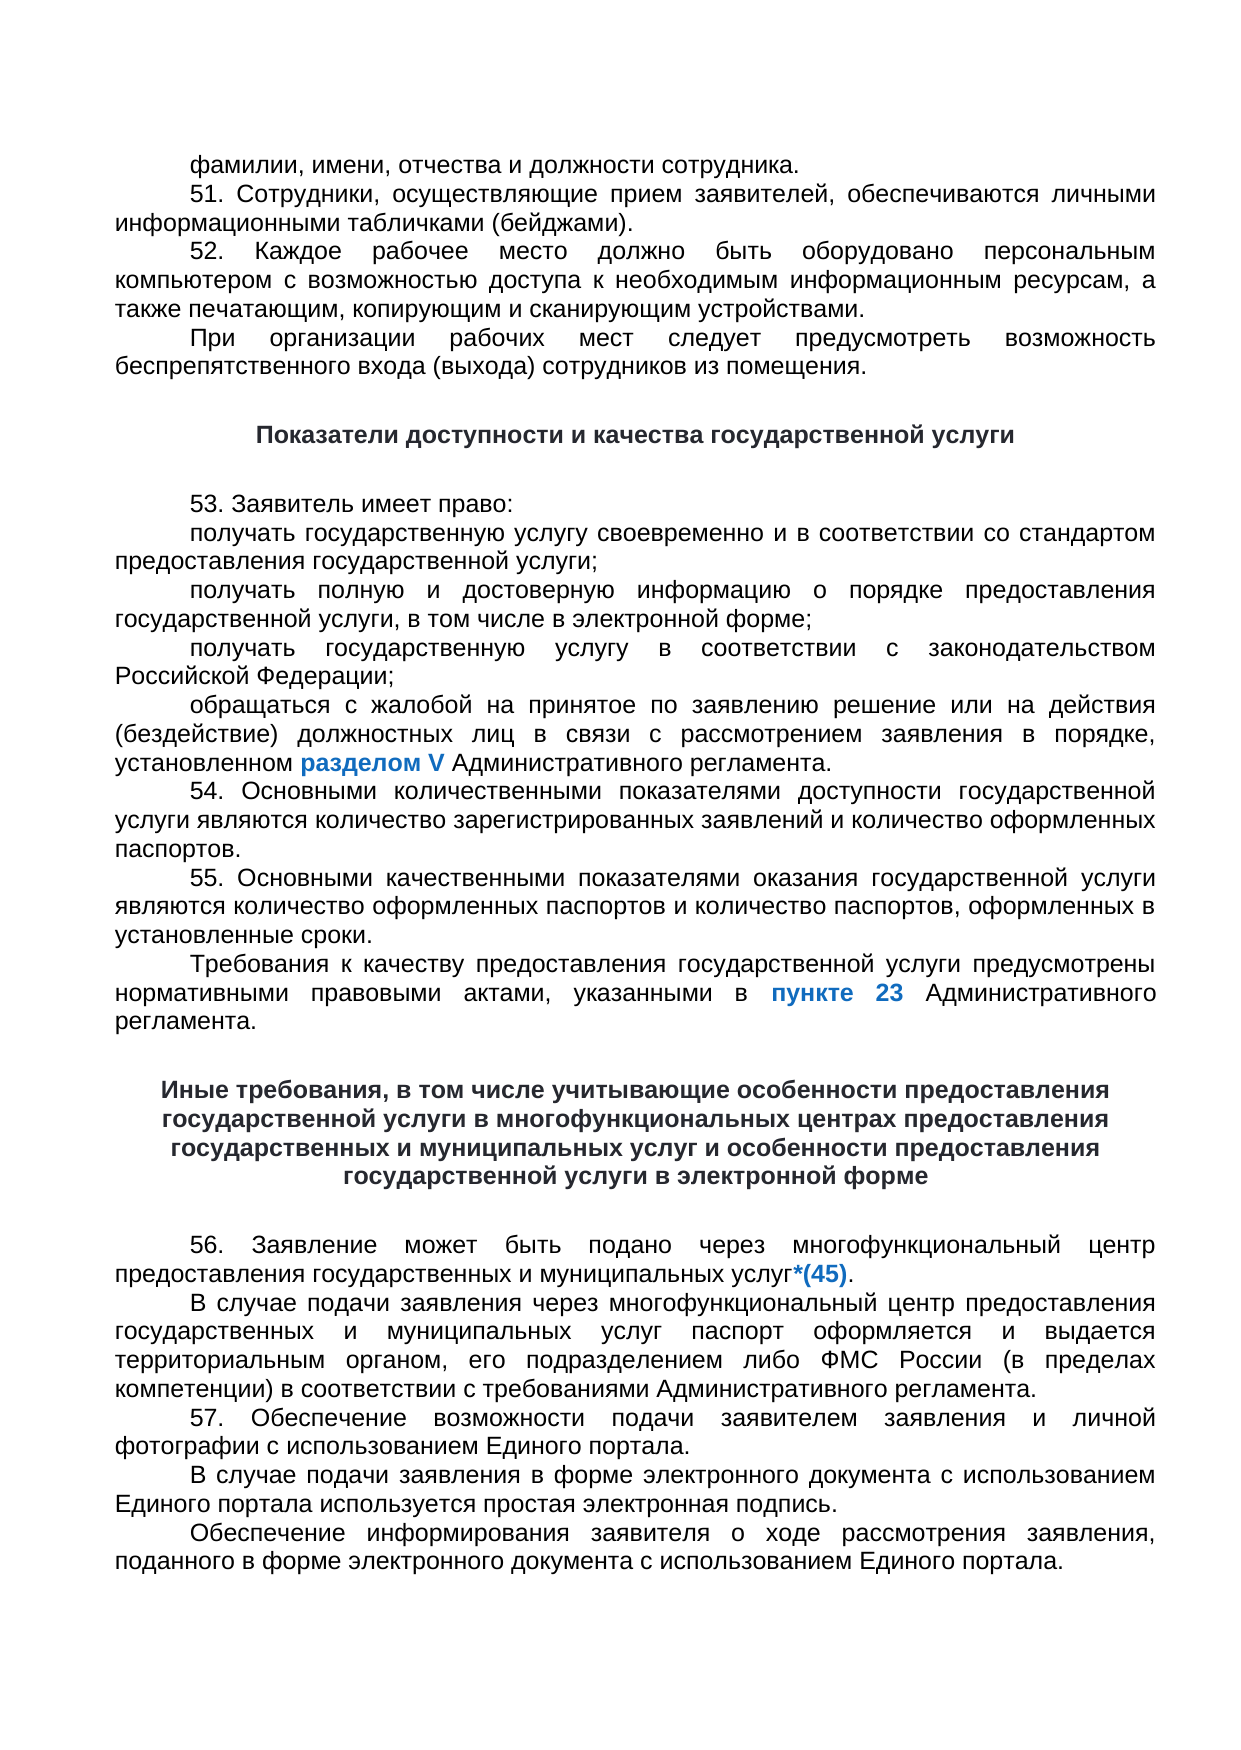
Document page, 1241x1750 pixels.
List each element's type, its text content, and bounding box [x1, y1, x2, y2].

text В случае подачи заявления в форме электронного документа с использованием Единого портала используется простая электронная подпись. [114, 1460, 1157, 1517]
subtitle Иные требования, в том числе учитывающие особенности предоставления государственной услуги в многофункциональных центрах предоставления государственных и муниципальных услуг и особенности предоставления государственной услуги в электронной форме [114, 1075, 1157, 1190]
subtitle Показатели доступности и качества государственной услуги [114, 420, 1157, 449]
text обращаться с жалобой на принятое по заявлению решение или на действия (бездействие) должностных лиц в связи с рассмотрением заявления в порядке, установленном разделом V Административного регламента. [114, 690, 1157, 776]
text получать государственную услугу своевременно и в соответствии со стандартом предоставления государственной услуги; [114, 517, 1157, 575]
text Требования к качеству предоставления государственной услуги предусмотрены нормативными правовыми актами, указанными в пункте 23 Административного регламента. [114, 949, 1157, 1035]
text 53. Заявитель имеет право: [114, 489, 1157, 517]
text 54. Основными количественными показателями доступности государственной услуги являются количество зарегистрированных заявлений и количество оформленных паспортов. [114, 776, 1157, 862]
text 52. Каждое рабочее место должно быть оборудовано персональным компьютером с возможностью доступа к необходимым информационным ресурсам, а также печатающим, копирующим и сканирующим устройствами. [114, 236, 1157, 322]
text фамилии, имени, отчества и должности сотрудника. [114, 150, 1157, 179]
text Обеспечение информирования заявителя о ходе рассмотрения заявления, поданного в форме электронного документа с использованием Единого портала. [114, 1517, 1157, 1575]
text получать государственную услугу в соответствии с законодательством Российской Федерации; [114, 632, 1157, 690]
text 55. Основными качественными показателями оказания государственной услуги являются количество оформленных паспортов и количество паспортов, оформленных в установленные сроки. [114, 862, 1157, 949]
text В случае подачи заявления через многофункциональный центр предоставления государственных и муниципальных услуг паспорт оформляется и выдается территориальным органом, его подразделением либо ФМС России (в пределах компетенции) в соответствии с требованиями Административного регламента. [114, 1287, 1157, 1402]
text 51. Сотрудники, осуществляющие прием заявителей, обеспечиваются личными информационными табличками (бейджами). [114, 179, 1157, 236]
text получать полную и достоверную информацию о порядке предоставления государственной услуги, в том числе в электронной форме; [114, 575, 1157, 632]
text При организации рабочих мест следует предусмотреть возможность беспрепятственного входа (выхода) сотрудников из помещения. [114, 322, 1157, 380]
text 57. Обеспечение возможности подачи заявителем заявления и личной фотографии с использованием Единого портала. [114, 1402, 1157, 1460]
text 56. Заявление может быть подано через многофункциональный центр предоставления государственных и муниципальных услуг*(45). [114, 1230, 1157, 1287]
